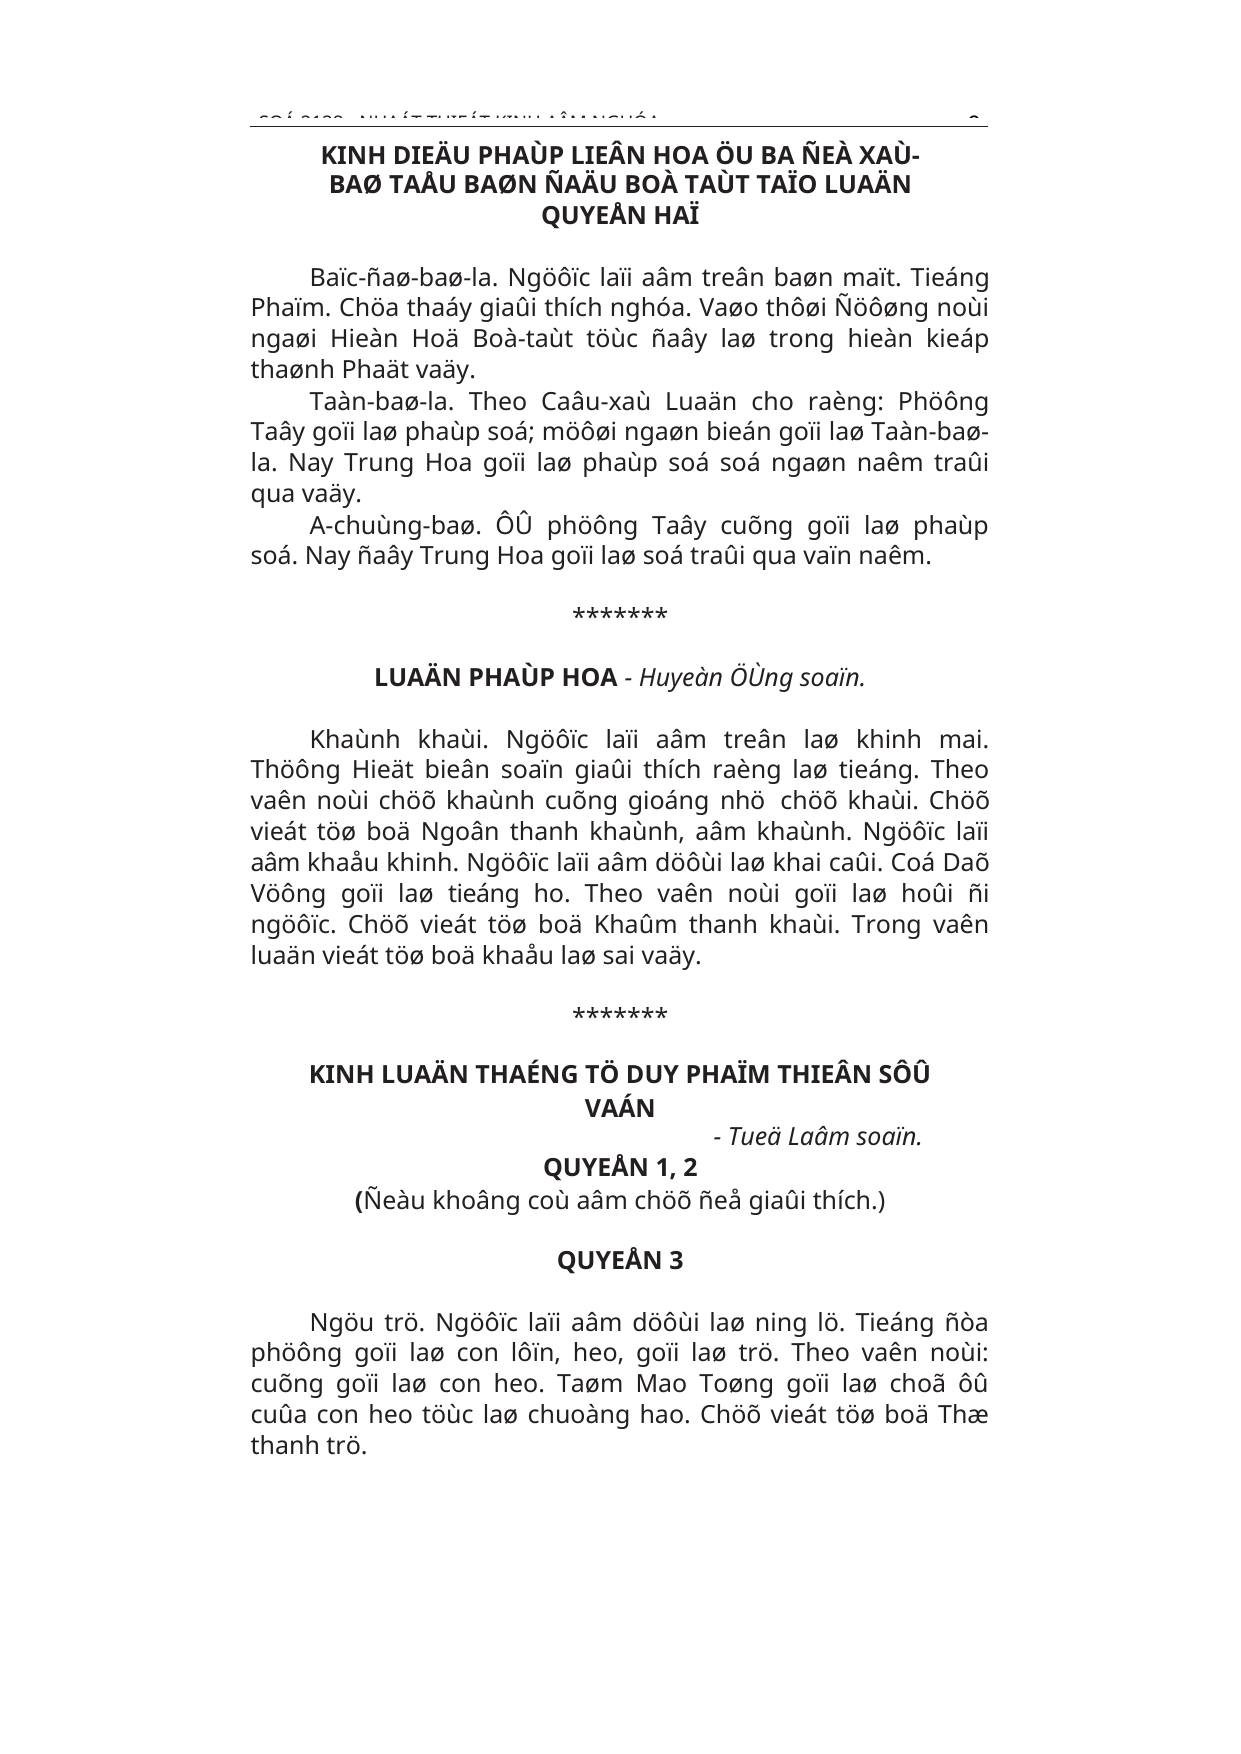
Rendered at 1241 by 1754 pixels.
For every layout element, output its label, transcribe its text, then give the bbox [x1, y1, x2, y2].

text ******* [270, 999, 970, 1033]
subtitle KINH DIEÄU PHAÙP LIEÂN HOA ÖU BA ÑEÀ XAÙ-BAØ TAÅU BAØN ÑAÄU BOÀ TAÙT TAÏO LUAÄN [302, 141, 938, 200]
subtitle KINH LUAÄN THAÉNG TÖ DUY PHAÏM THIEÂN SÔÛ VAÁN [270, 1057, 970, 1124]
text ******* [270, 599, 970, 633]
text QUYEÅN HAÏ [270, 200, 970, 231]
text Ngöu trö. Ngöôïc laïi aâm döôùi laø ning lö. Tieáng ñòa phöông goïi laø con lôïn, heo, goïi laø trö. Theo vaên noùi: cuõng goïi laø con heo. Taøm Mao Toøng goïi laø choã ôû cuûa con heo töùc laø chuoàng hao. Chöõ vieát töø boä Thæ thanh trö. [250, 1306, 990, 1461]
text A-chuùng-baø. ÔÛ phöông Taây cuõng goïi laø phaùp soá. Nay ñaây Trung Hoa goïi laø soá traûi qua vaïn naêm. [250, 510, 990, 572]
text Baïc-ñaø-baø-la. Ngöôïc laïi aâm treân baøn maït. Tieáng Phaïm. Chöa thaáy giaûi thích nghóa. Vaøo thôøi Ñöôøng noùi ngaøi Hieàn Hoä Boà-taùt töùc ñaây laø trong hieàn kieáp thaønh Phaät vaäy. [250, 262, 990, 386]
text Khaùnh khaùi. Ngöôïc laïi aâm treân laø khinh mai. Thöông Hieät bieân soaïn giaûi thích raèng laø tieáng. Theo vaên noùi chöõ khaùnh cuõng gioáng nhö chöõ khaùi. Chöõ vieát töø boä Ngoân thanh khaùnh, aâm khaùnh. Ngöôïc laïi aâm khaåu khinh. Ngöôïc laïi aâm döôùi laø khai caûi. Coá Daõ Vöông goïi laø tieáng ho. Theo vaên noùi goïi laø hoûi ñi ngöôïc. Chöõ vieát töø boä Khaûm thanh khaùi. Trong vaên luaän vieát töø boä khaåu laø sai vaäy. [250, 723, 990, 972]
text Taàn-baø-la. Theo Caâu-xaù Luaän cho raèng: Phöông Taây goïi laø phaùp soá; möôøi ngaøn bieán goïi laø Taàn-baø-la. Nay Trung Hoa goïi laø phaùp soá soá ngaøn naêm traûi qua vaäy. [250, 386, 990, 510]
text (Ñeàu khoâng coù aâm chöõ ñeå giaûi thích.) [270, 1183, 970, 1216]
subtitle QUYEÅN 1, 2 [271, 1151, 970, 1183]
text LUAÄN PHAÙP HOA - Huyeàn ÖÙng soaïn. [270, 659, 970, 693]
subtitle QUYEÅN 3 [270, 1242, 970, 1276]
text - Tueä Laâm soaïn. [713, 1124, 1092, 1151]
